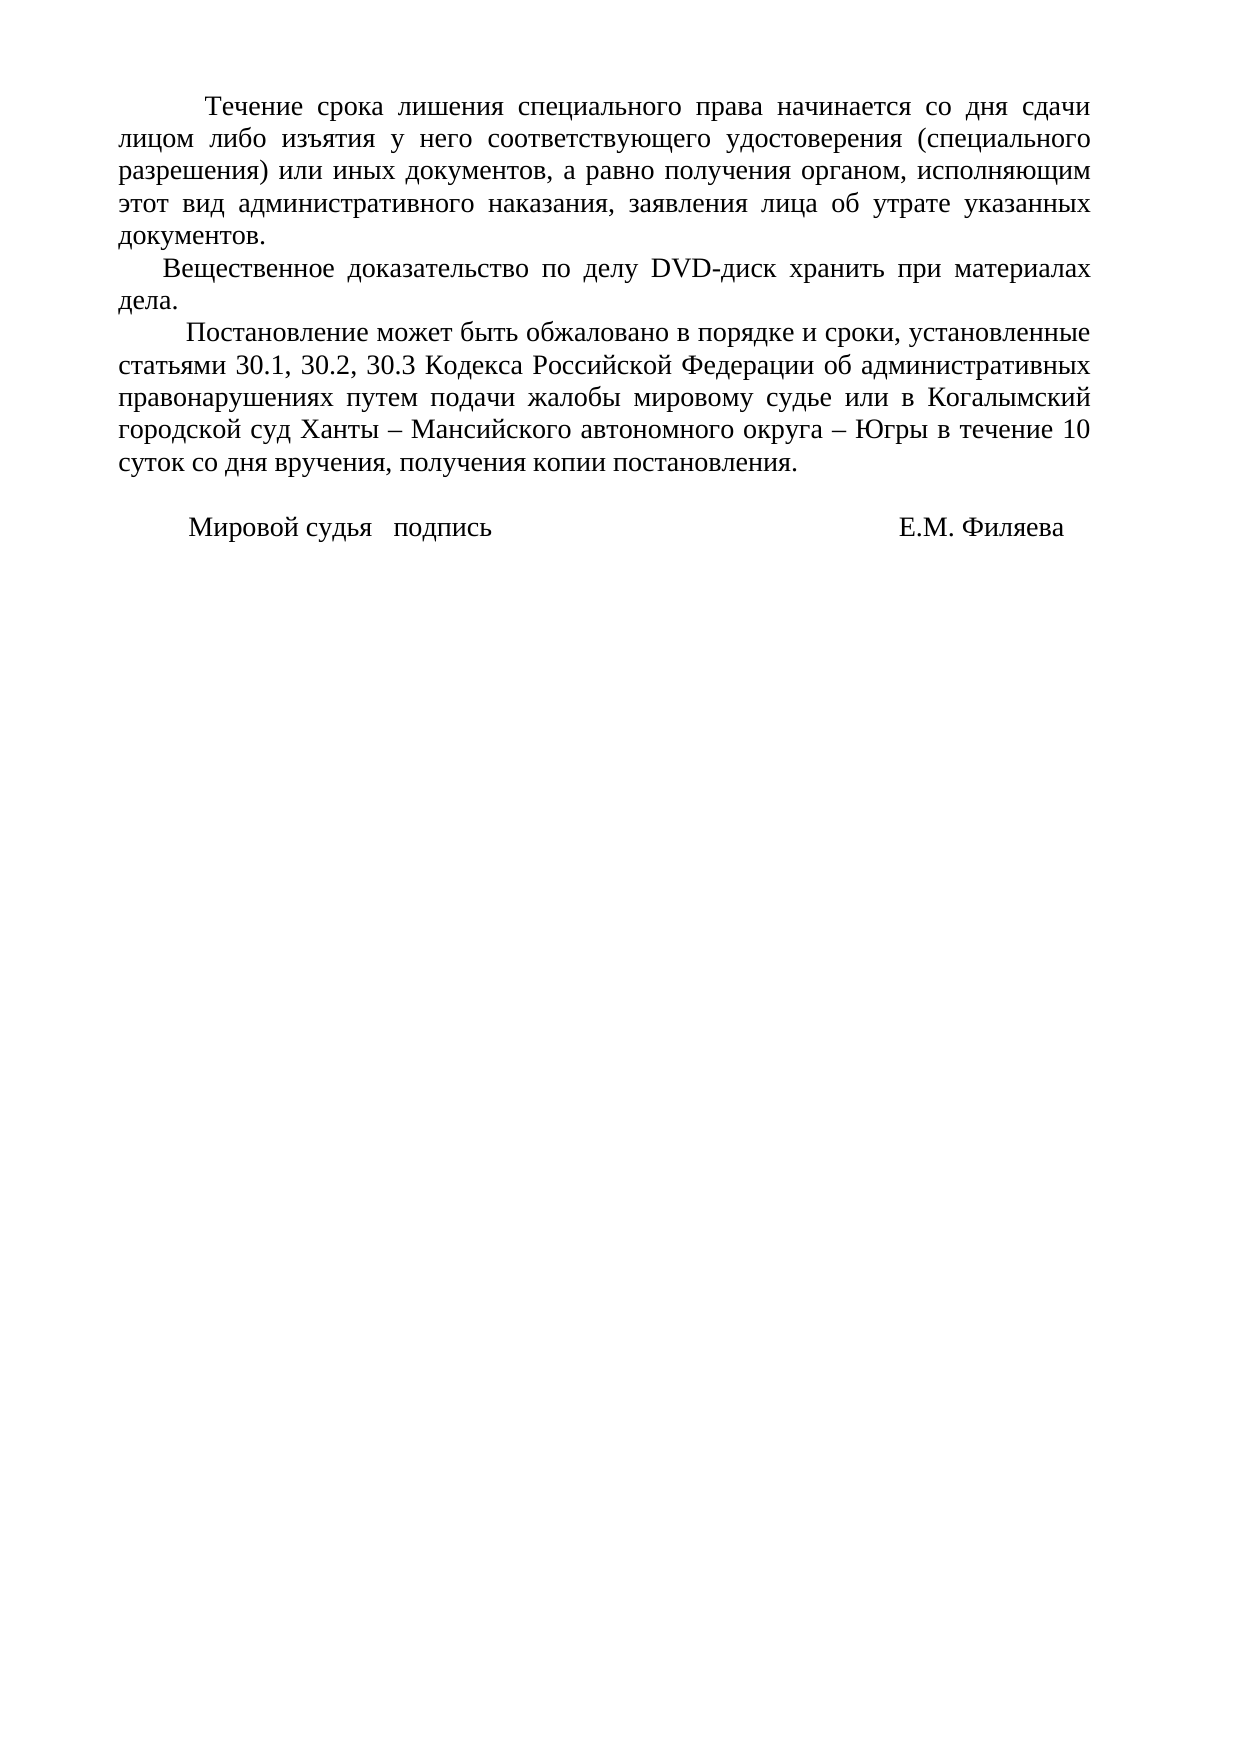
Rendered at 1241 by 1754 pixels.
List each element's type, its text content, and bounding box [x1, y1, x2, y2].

text Вещественное доказательство по делу DVD-диск хранить при материалах дела. [118, 251, 1092, 315]
text Постановление может быть обжаловано в порядке и сроки, установленные статьями 30.1, 30.2, 30.3 Кодекса Российской Федерации об административных правонарушениях путем подачи жалобы мировому судье или в Когалымский городской суд Ханты – Мансийского автономного округа – Югры в течение 10 суток со дня вручения, получения копии постановления. [118, 315, 1092, 477]
text Течение срока лишения специального права начинается со дня сдачи лицом либо изъятия у него соответствующего удостоверения (специального разрешения) или иных документов, а равно получения органом, исполняющим этот вид административного наказания, заявления лица об утрате указанных документов. [118, 89, 1092, 251]
text Мировой судья подпись Е.М. Филяева [118, 510, 1092, 542]
